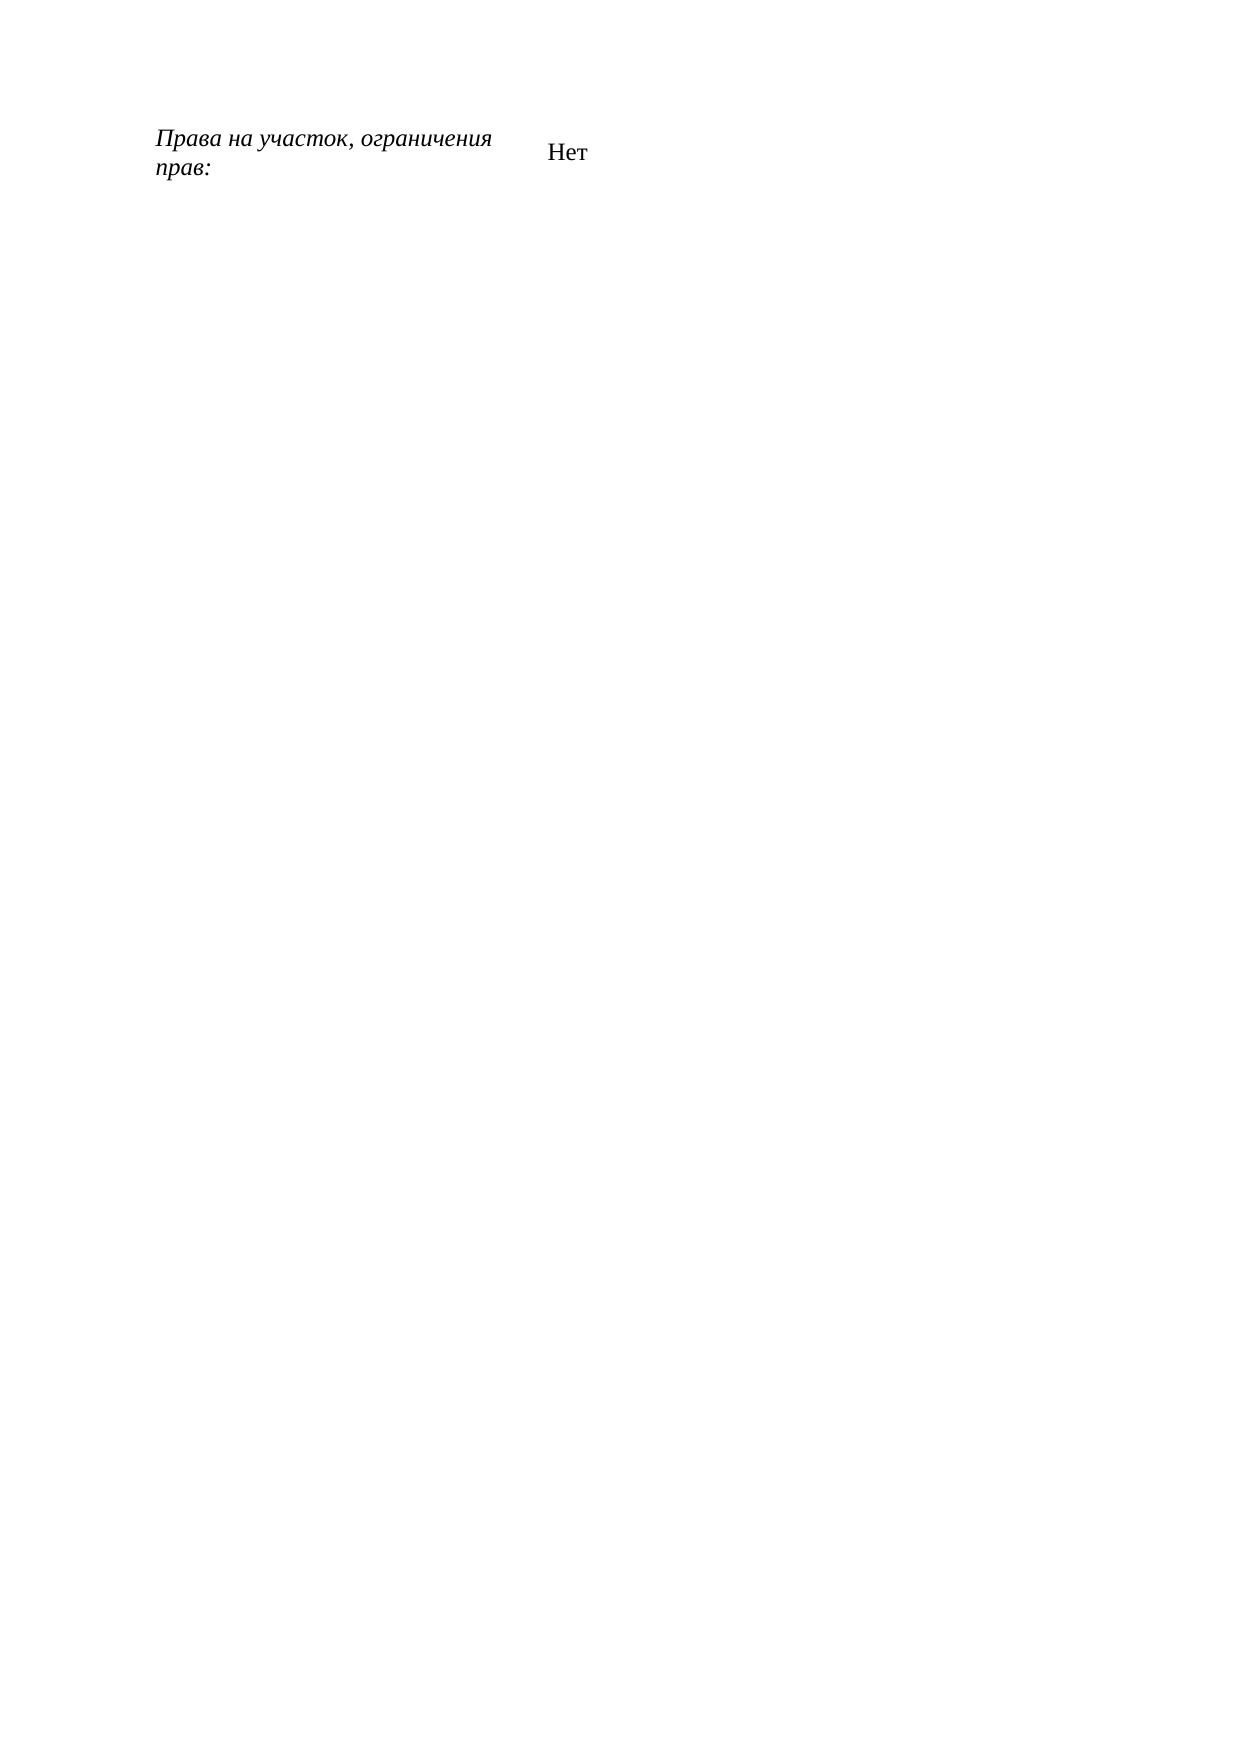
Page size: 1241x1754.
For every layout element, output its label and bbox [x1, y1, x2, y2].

table_cell [151, 118, 1125, 185]
